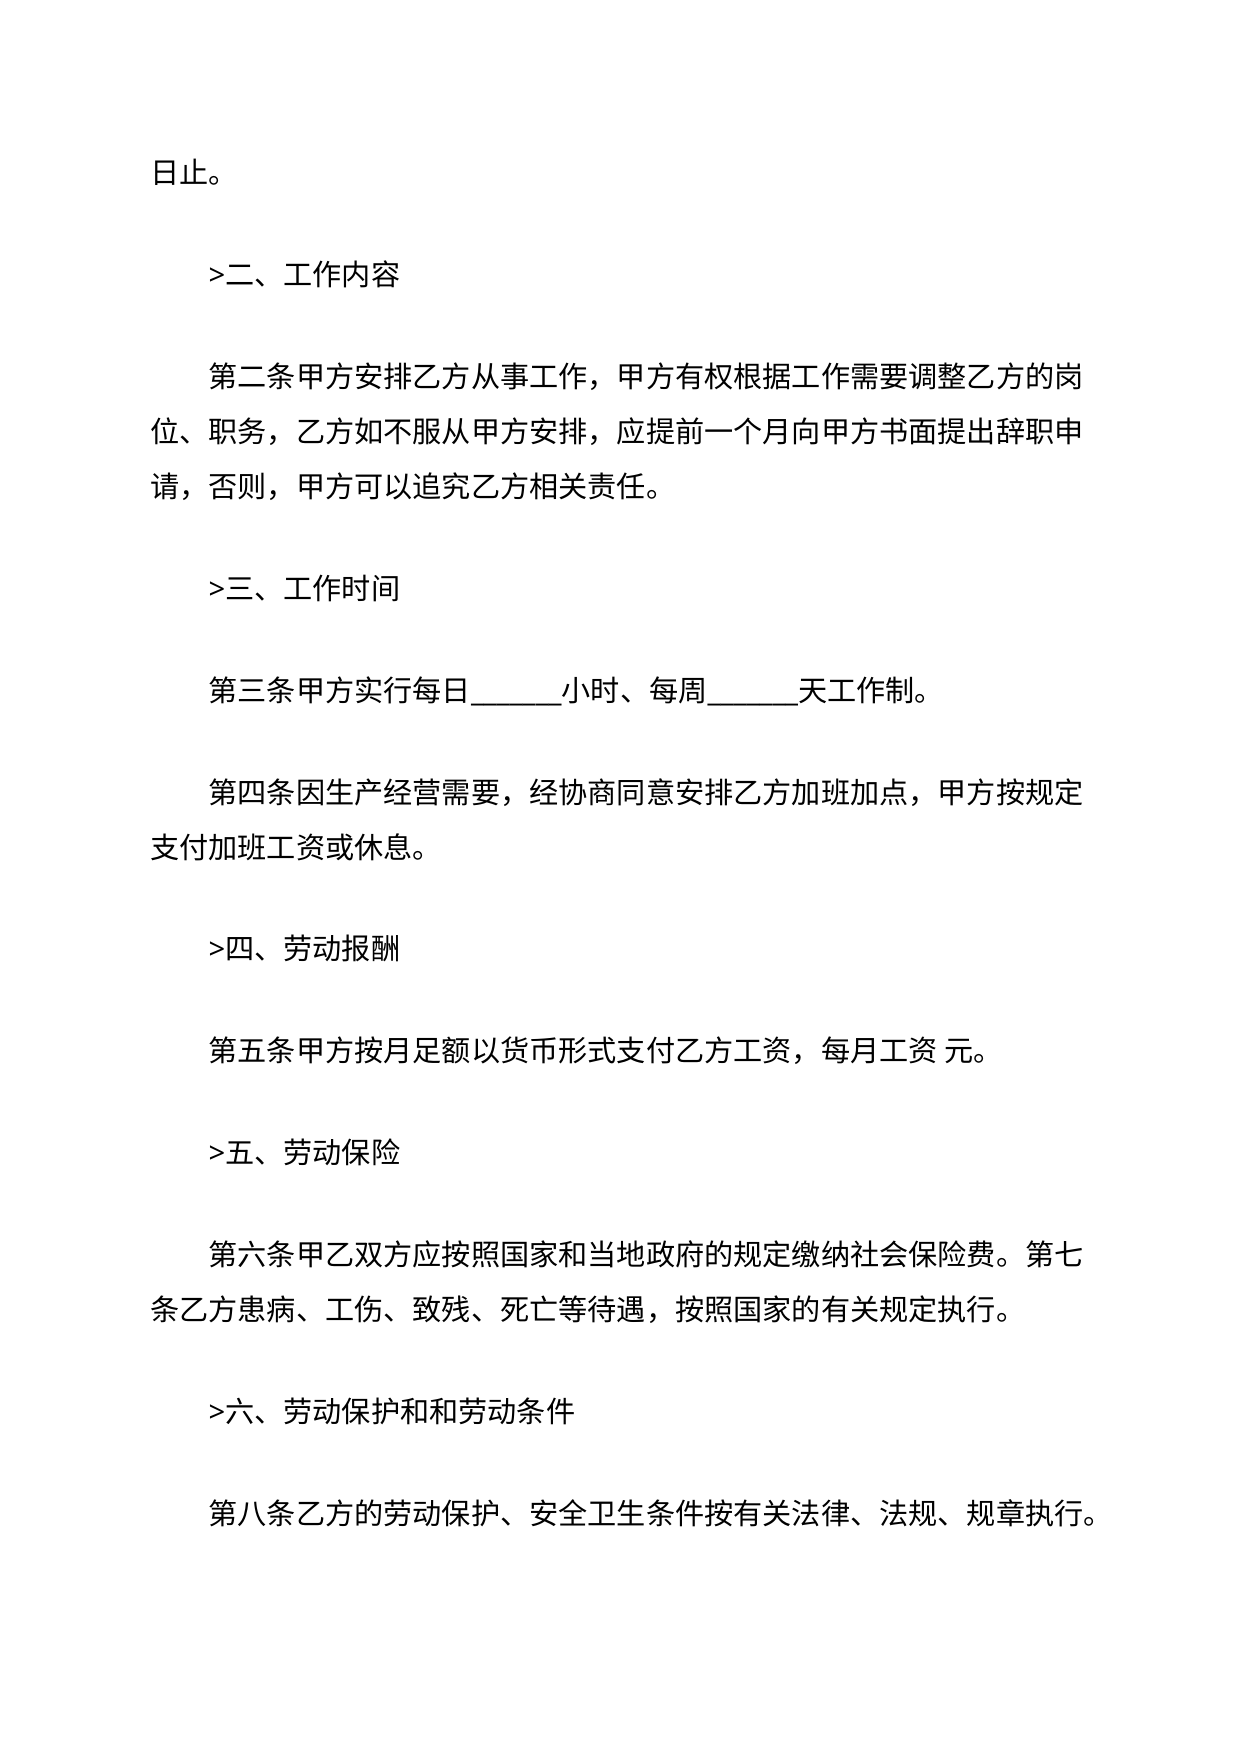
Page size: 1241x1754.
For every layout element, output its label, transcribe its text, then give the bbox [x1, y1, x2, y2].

text >二、工作内容 [150, 252, 1090, 294]
text 第四条因生产经营需要，经协商同意安排乙方加班加点，甲方按规定支付加班工资或休息。 [150, 769, 1090, 866]
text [150, 150, 1090, 192]
text 第八条乙方的劳动保护、安全卫生条件按有关法律、法规、规章执行。 [150, 1490, 1090, 1533]
text 第六条甲乙双方应按照国家和当地政府的规定缴纳社会保险费。第七条乙方患病、工伤、致残、死亡等待遇，按照国家的有关规定执行。 [150, 1232, 1090, 1329]
text >三、工作时间 [150, 565, 1090, 608]
text 第三条甲方实行每日_______小时、每周_______天工作制。 [150, 667, 1090, 710]
text 第五条甲方按月足额以货币形式支付乙方工资，每月工资 元。 [150, 1028, 1090, 1070]
text >四、劳动报酬 [150, 926, 1090, 968]
text 第二条甲方安排乙方从事工作，甲方有权根据工作需要调整乙方的岗位、职务，乙方如不服从甲方安排，应提前一个月向甲方书面提出辞职申请，否则，甲方可以追究乙方相关责任。 [150, 354, 1090, 506]
text >五、劳动保险 [150, 1130, 1090, 1172]
text >六、劳动保护和和劳动条件 [150, 1388, 1090, 1431]
